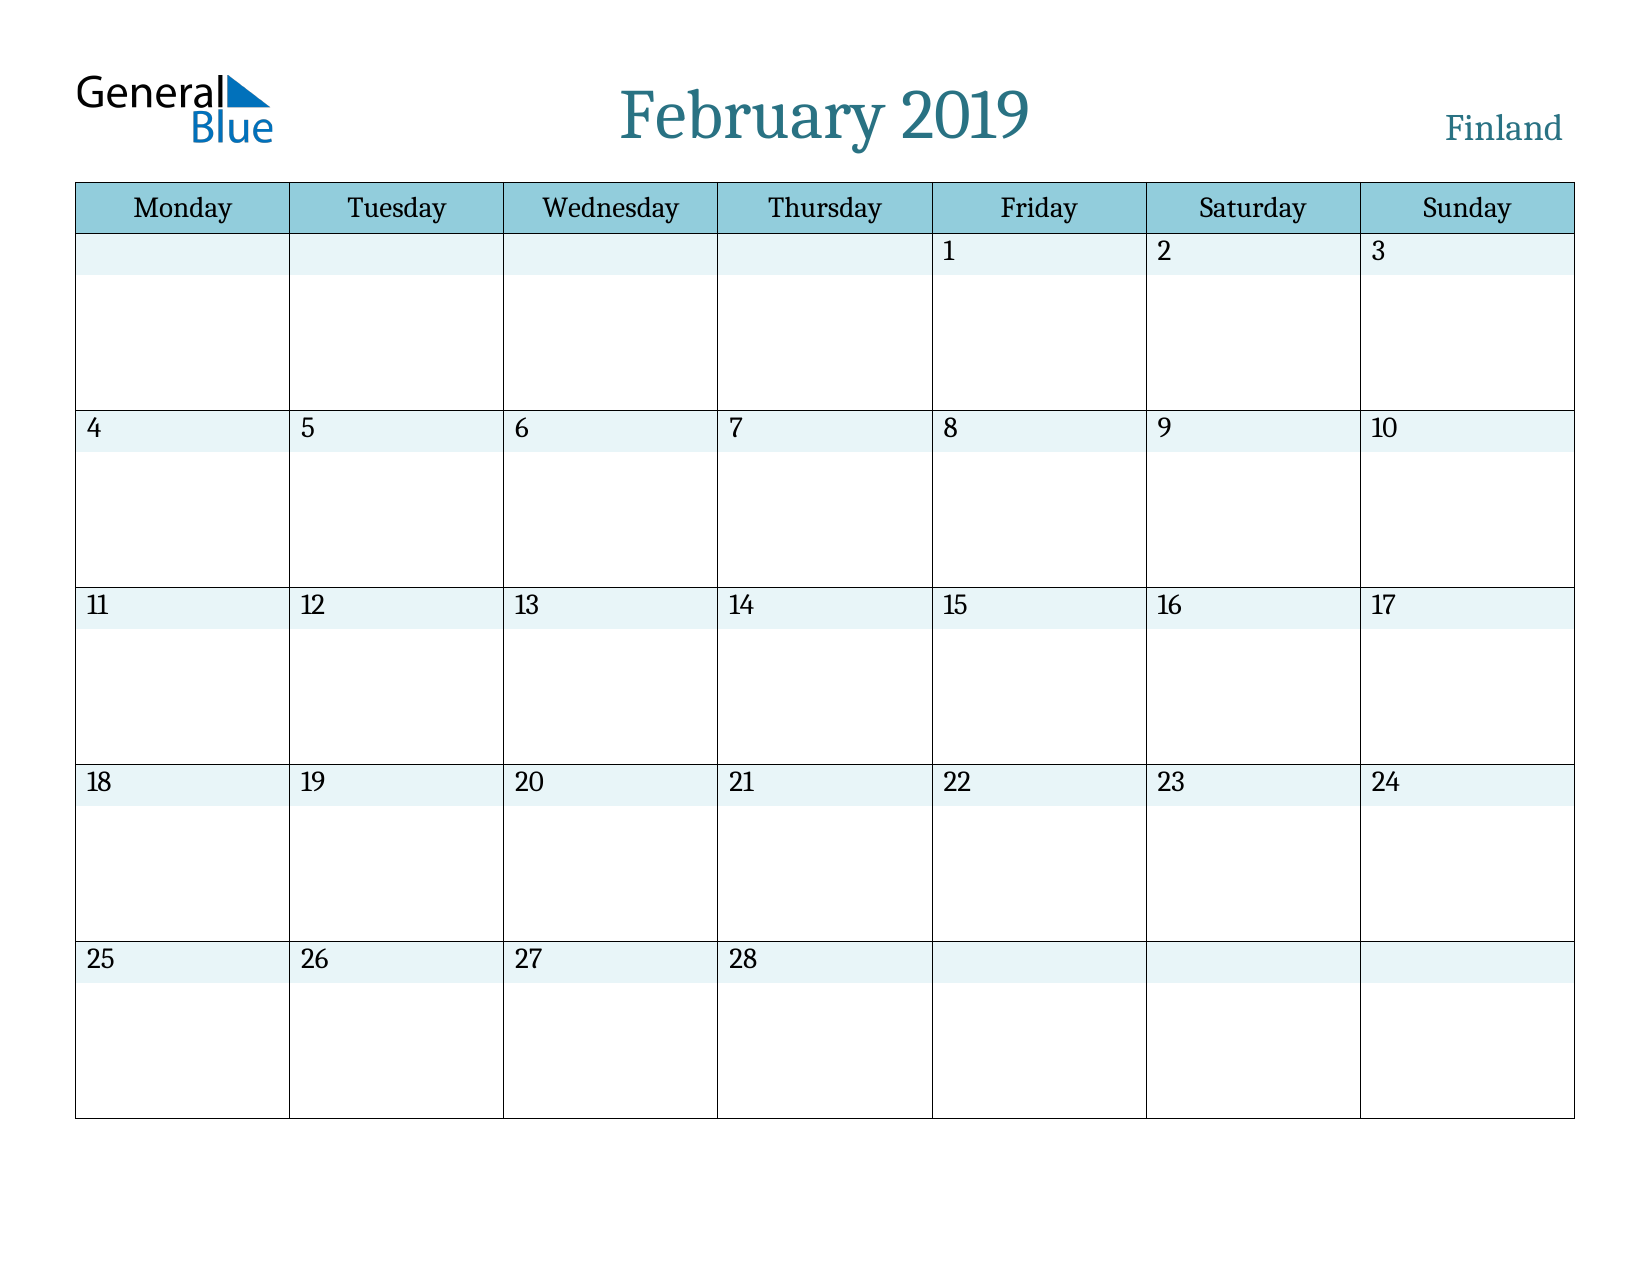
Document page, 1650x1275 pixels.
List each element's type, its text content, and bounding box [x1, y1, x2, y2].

table_header February 2019 [504, 75, 1146, 182]
table_cell 17 [1361, 588, 1574, 629]
table_header Finland [1146, 75, 1574, 182]
table_cell [1361, 629, 1574, 764]
table_cell [76, 983, 289, 1118]
table_cell 24 [1361, 765, 1574, 806]
table_cell [933, 275, 1146, 410]
table_cell [1361, 942, 1574, 983]
table_cell 8 [933, 411, 1146, 452]
table_cell 5 [290, 411, 503, 452]
table_cell [76, 452, 289, 587]
table_cell 19 [290, 765, 503, 806]
table_cell [290, 983, 503, 1118]
table_cell [718, 275, 932, 410]
table_cell Saturday [1147, 183, 1360, 233]
table_cell [1147, 629, 1360, 764]
table_cell [290, 806, 503, 941]
table_cell [1147, 983, 1360, 1118]
table_cell 12 [290, 588, 503, 629]
table_cell Wednesday [504, 183, 717, 233]
table_cell 11 [76, 588, 289, 629]
table_cell [1361, 275, 1574, 410]
table_cell 23 [1147, 765, 1360, 806]
table_cell 3 [1361, 234, 1574, 275]
table_cell [1361, 983, 1574, 1118]
table_cell [718, 234, 932, 275]
table_cell 22 [933, 765, 1146, 806]
table_cell [1147, 806, 1360, 941]
table_cell [76, 275, 289, 410]
table_cell [1147, 452, 1360, 587]
table_cell Tuesday [290, 183, 503, 233]
table_cell [504, 234, 717, 275]
table_cell [290, 452, 503, 587]
table_cell [1361, 452, 1574, 587]
table_cell [933, 806, 1146, 941]
table_cell [933, 983, 1146, 1118]
table_cell 1 [933, 234, 1146, 275]
table_cell [504, 629, 717, 764]
table_cell [76, 234, 289, 275]
table_cell 13 [504, 588, 717, 629]
table_cell [718, 629, 932, 764]
table_cell 25 [76, 942, 289, 983]
table_cell 9 [1147, 411, 1360, 452]
table_cell [933, 452, 1146, 587]
table_cell Thursday [718, 183, 932, 233]
table_cell 2 [1147, 234, 1360, 275]
table_cell 27 [504, 942, 717, 983]
table_cell [933, 942, 1146, 983]
table_cell [76, 806, 289, 941]
table_cell [504, 452, 717, 587]
table_header [76, 75, 503, 182]
table_cell [504, 806, 717, 941]
table_cell [504, 275, 717, 410]
table_cell [290, 234, 503, 275]
table_cell 4 [76, 411, 289, 452]
table_cell 21 [718, 765, 932, 806]
table_cell [290, 629, 503, 764]
table_cell [1147, 275, 1360, 410]
table_cell Monday [76, 183, 289, 233]
table_cell 15 [933, 588, 1146, 629]
table_cell 7 [718, 411, 932, 452]
table_cell 28 [718, 942, 932, 983]
table_cell [718, 983, 932, 1118]
table_cell 20 [504, 765, 717, 806]
table_cell [76, 629, 289, 764]
table_cell [1361, 806, 1574, 941]
table_cell [290, 275, 503, 410]
table_cell Sunday [1361, 183, 1574, 233]
table_cell 18 [76, 765, 289, 806]
table_cell Friday [933, 183, 1146, 233]
table_cell [504, 983, 717, 1118]
table_cell [718, 452, 932, 587]
picture [77, 75, 273, 143]
table_cell [1147, 942, 1360, 983]
table_cell 16 [1147, 588, 1360, 629]
table_cell [718, 806, 932, 941]
table_cell 6 [504, 411, 717, 452]
table_cell 14 [718, 588, 932, 629]
table_cell 10 [1361, 411, 1574, 452]
table_cell 26 [290, 942, 503, 983]
table_cell [933, 629, 1146, 764]
